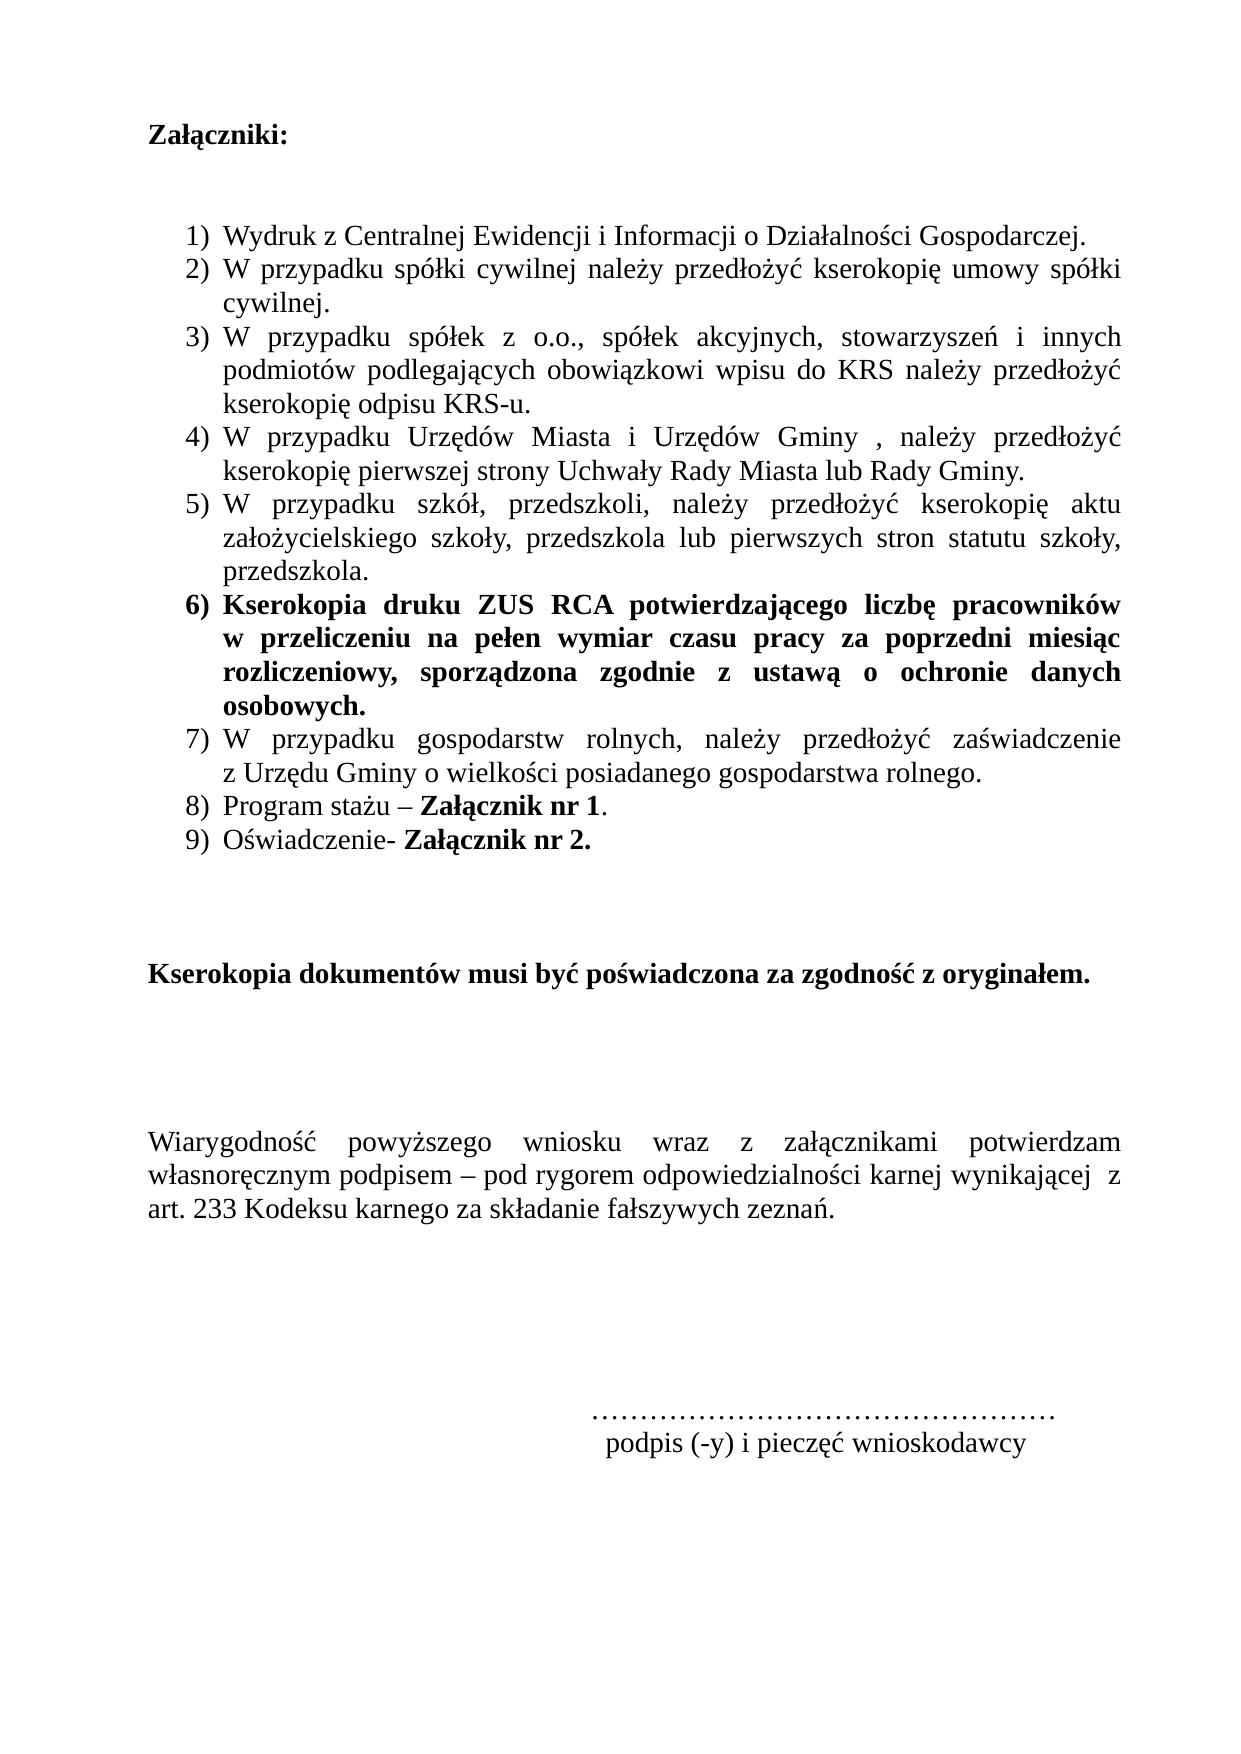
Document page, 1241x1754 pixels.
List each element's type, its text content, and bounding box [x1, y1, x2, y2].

text podpis (-y) i pieczęć wnioskodawcy [148, 1426, 1122, 1459]
text ………………………………………… [516, 1392, 1122, 1426]
text Załączniki: [148, 117, 1122, 151]
list W przypadku gospodarstw rolnych, należy przedłożyć zaświadczenie z Urzędu Gminy o wielkości posiadanego gospodarstwa rolnego. [185, 721, 1122, 788]
list W przypadku szkół, przedszkoli, należy przedłożyć kserokopię aktu założycielskiego szkoły, przedszkola lub pierwszych stron statutu szkoły, przedszkola. [185, 486, 1122, 587]
list Oświadczenie- Załącznik nr 2. [185, 822, 1122, 855]
list W przypadku Urzędów Miasta i Urzędów Gminy , należy przedłożyć kserokopię pierwszej strony Uchwały Rady Miasta lub Rady Gminy. [185, 419, 1122, 486]
list Kserokopia druku ZUS RCA potwierdzającego liczbę pracowników w przeliczeniu na pełen wymiar czasu pracy za poprzedni miesiąc rozliczeniowy, sporządzona zgodnie z ustawą o ochronie danych osobowych. [185, 587, 1122, 721]
text Wiarygodność powyższego wniosku wraz z załącznikami potwierdzam własnoręcznym podpisem – pod rygorem odpowiedzialności karnej wynikającej z art. 233 Kodeksu karnego za składanie fałszywych zeznań. [148, 1124, 1122, 1224]
text Kserokopia dokumentów musi być poświadczona za zgodność z oryginałem. [148, 956, 1122, 989]
list W przypadku spółek z o.o., spółek akcyjnych, stowarzyszeń i innych podmiotów podlegających obowiązkowi wpisu do KRS należy przedłożyć kserokopię odpisu KRS-u. [185, 319, 1122, 419]
list Program stażu – Załącznik nr 1. [185, 788, 1122, 822]
list W przypadku spółki cywilnej należy przedłożyć kserokopię umowy spółki cywilnej. [185, 252, 1122, 319]
list Wydruk z Centralnej Ewidencji i Informacji o Działalności Gospodarczej. [185, 218, 1122, 252]
